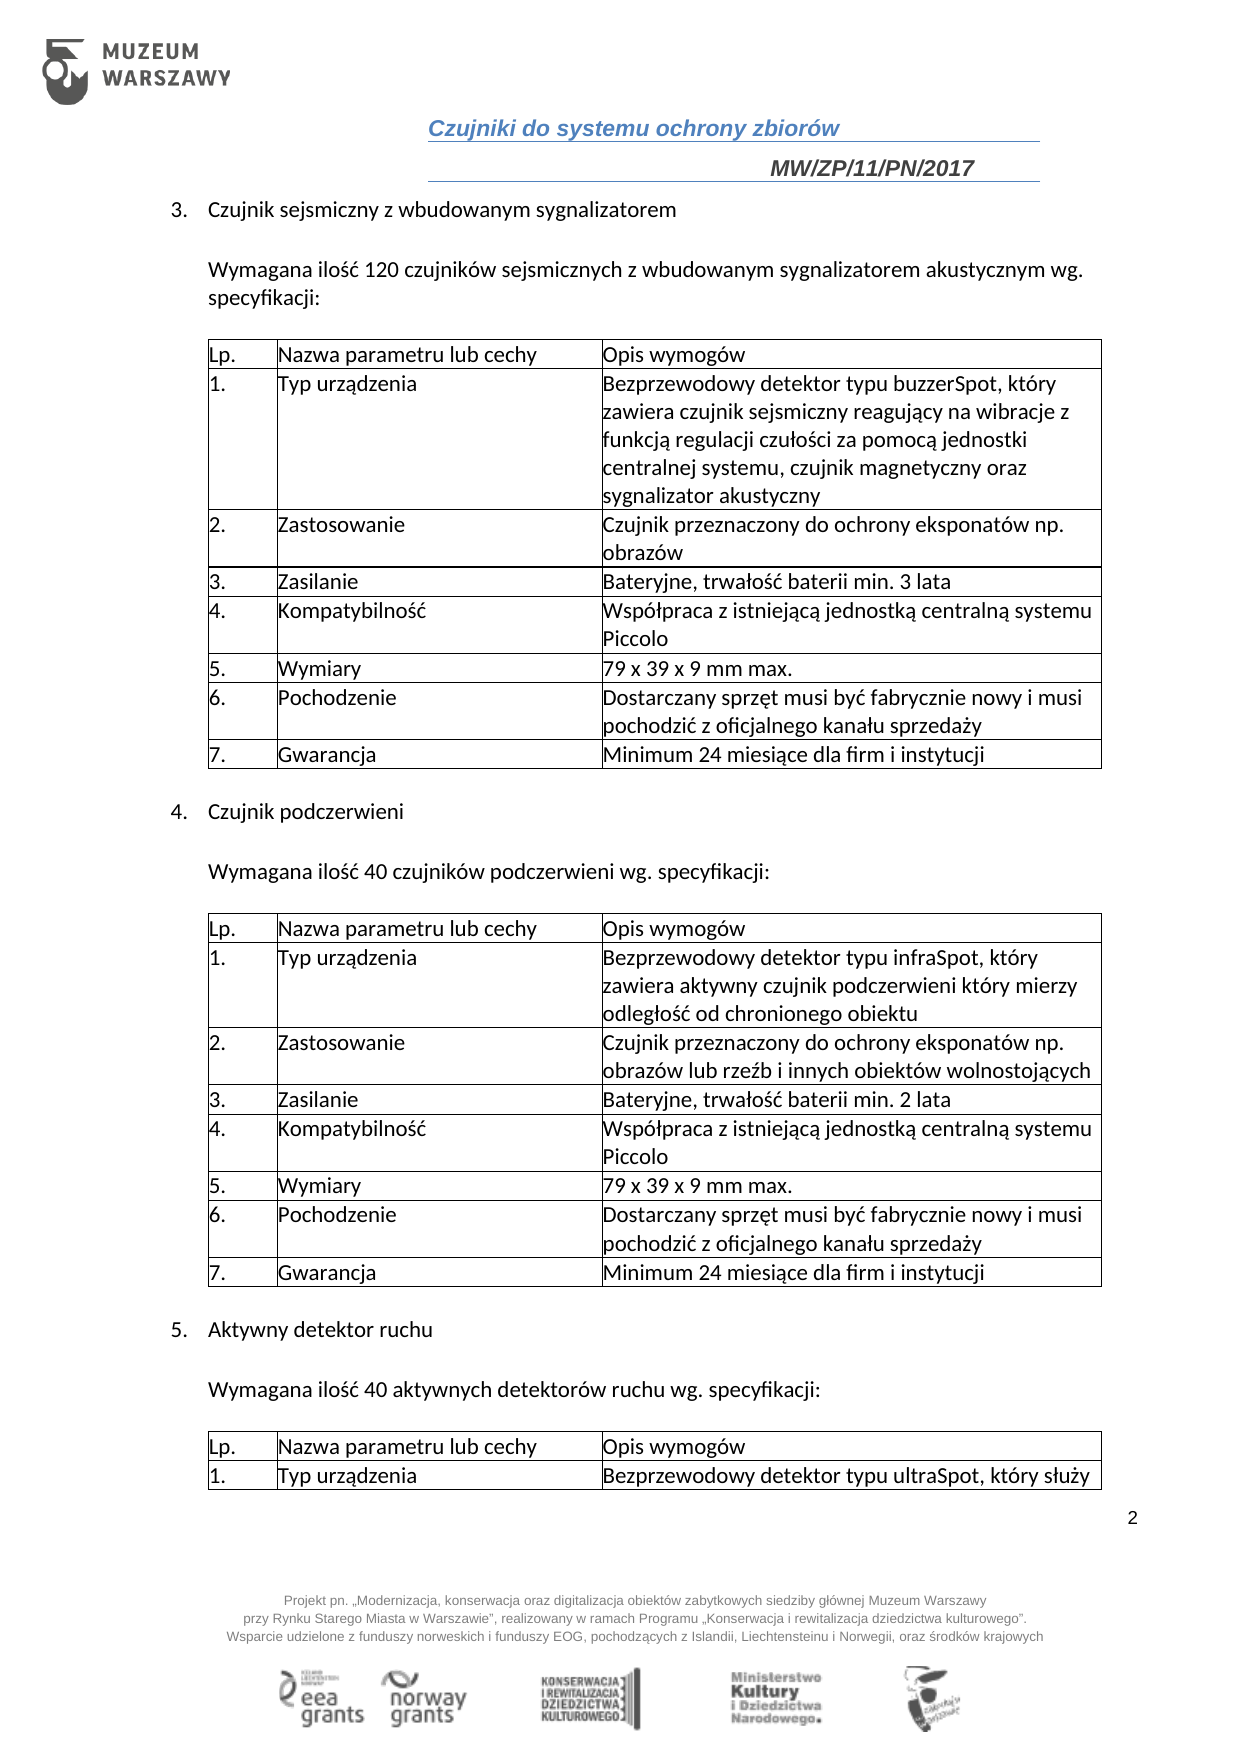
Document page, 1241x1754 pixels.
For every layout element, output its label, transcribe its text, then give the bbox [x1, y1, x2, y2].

table_header Lp. [209, 914, 277, 942]
table_cell Zasilanie [278, 568, 602, 596]
table_cell 1. [209, 369, 277, 509]
table_header Nazwa parametru lub cechy [278, 1432, 602, 1460]
table_cell Bateryjne, trwałość baterii min. 2 lata [603, 1085, 1101, 1113]
table_cell Zastosowanie [278, 510, 602, 566]
list Czujnik podczerwieni [170, 797, 1138, 825]
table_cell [603, 1461, 1101, 1489]
table_cell Dostarczany sprzęt musi być fabrycznie nowy i musi pochodzić z oficjalnego kanału sprzedaży [603, 1201, 1101, 1257]
picture [42, 39, 230, 105]
table_cell 3. [209, 568, 277, 596]
table_cell Zasilanie [278, 1085, 602, 1113]
table_cell Wymiary [278, 1172, 602, 1199]
table_cell 5. [209, 1172, 277, 1199]
list Wymagana ilość 40 czujników podczerwieni wg. specyfikacji: [208, 857, 1138, 885]
table_header Lp. [209, 1432, 277, 1460]
table_cell Gwarancja [278, 740, 602, 768]
table_cell Kompatybilność [278, 597, 602, 653]
table_cell Bezprzewodowy detektor typu infraSpot, który zawiera aktywny czujnik podczerwieni który mierzy odległość od chronionego obiektu [603, 943, 1101, 1027]
table_cell Gwarancja [278, 1258, 602, 1286]
list Wymagana ilość 120 czujników sejsmicznych z wbudowanym sygnalizatorem akustycznym wg. specyfikacji: [208, 255, 1138, 311]
table_cell Współpraca z istniejącą jednostką centralną systemu Piccolo [603, 1115, 1101, 1171]
list Czujnik sejsmiczny z wbudowanym sygnalizatorem [170, 195, 1138, 223]
table_cell Bezprzewodowy detektor typu buzzerSpot, który zawiera czujnik sejsmiczny reagujący na wibracje z funkcją regulacji czułości za pomocą jednostki centralnej systemu, czujnik magnetyczny oraz sygnalizator akustyczny [603, 369, 1101, 509]
table_header Opis wymogów [603, 340, 1101, 368]
table_cell Minimum 24 miesiące dla firm i instytucji [603, 1258, 1101, 1286]
table_cell Dostarczany sprzęt musi być fabrycznie nowy i musi pochodzić z oficjalnego kanału sprzedaży [603, 683, 1101, 739]
table_cell 79 x 39 x 9 mm max. [603, 654, 1101, 682]
table_cell 79 x 39 x 9 mm max. [603, 1172, 1101, 1199]
table_cell 3. [209, 1085, 277, 1113]
table_header Nazwa parametru lub cechy [278, 914, 602, 942]
table_cell 7. [209, 1258, 277, 1286]
table_cell Typ urządzenia [278, 943, 602, 1027]
list Aktywny detektor ruchu [170, 1315, 1138, 1343]
table_header Nazwa parametru lub cechy [278, 340, 602, 368]
table_cell 2. [209, 1028, 277, 1084]
list Wymagana ilość 40 aktywnych detektorów ruchu wg. specyfikacji: [208, 1375, 1138, 1403]
table_cell Czujnik przeznaczony do ochrony eksponatów np. obrazów lub rzeźb i innych obiektów wolnostojących [603, 1028, 1101, 1084]
table_cell 6. [209, 1201, 277, 1257]
table_cell Współpraca z istniejącą jednostką centralną systemu Piccolo [603, 597, 1101, 653]
table_cell 1. [209, 1461, 277, 1489]
table_header Lp. [209, 340, 277, 368]
table_cell 1. [209, 943, 277, 1027]
table_cell 7. [209, 740, 277, 768]
table_header Opis wymogów [603, 914, 1101, 942]
table_cell 5. [209, 654, 277, 682]
table_cell 2. [209, 510, 277, 566]
table_cell Kompatybilność [278, 1115, 602, 1171]
table_cell Bateryjne, trwałość baterii min. 3 lata [603, 568, 1101, 596]
table_header Opis wymogów [603, 1432, 1101, 1460]
table_cell 4. [209, 597, 277, 653]
table_cell 4. [209, 1115, 277, 1171]
table_cell Minimum 24 miesiące dla firm i instytucji [603, 740, 1101, 768]
table_cell Zastosowanie [278, 1028, 602, 1084]
table_cell Typ urządzenia [278, 369, 602, 509]
table_cell Pochodzenie [278, 683, 602, 739]
table_cell Wymiary [278, 654, 602, 682]
table_cell 6. [209, 683, 277, 739]
table_cell Typ urządzenia [278, 1461, 602, 1489]
table_cell Pochodzenie [278, 1201, 602, 1257]
table_cell Czujnik przeznaczony do ochrony eksponatów np. obrazów [603, 510, 1101, 566]
picture [279, 1666, 961, 1732]
